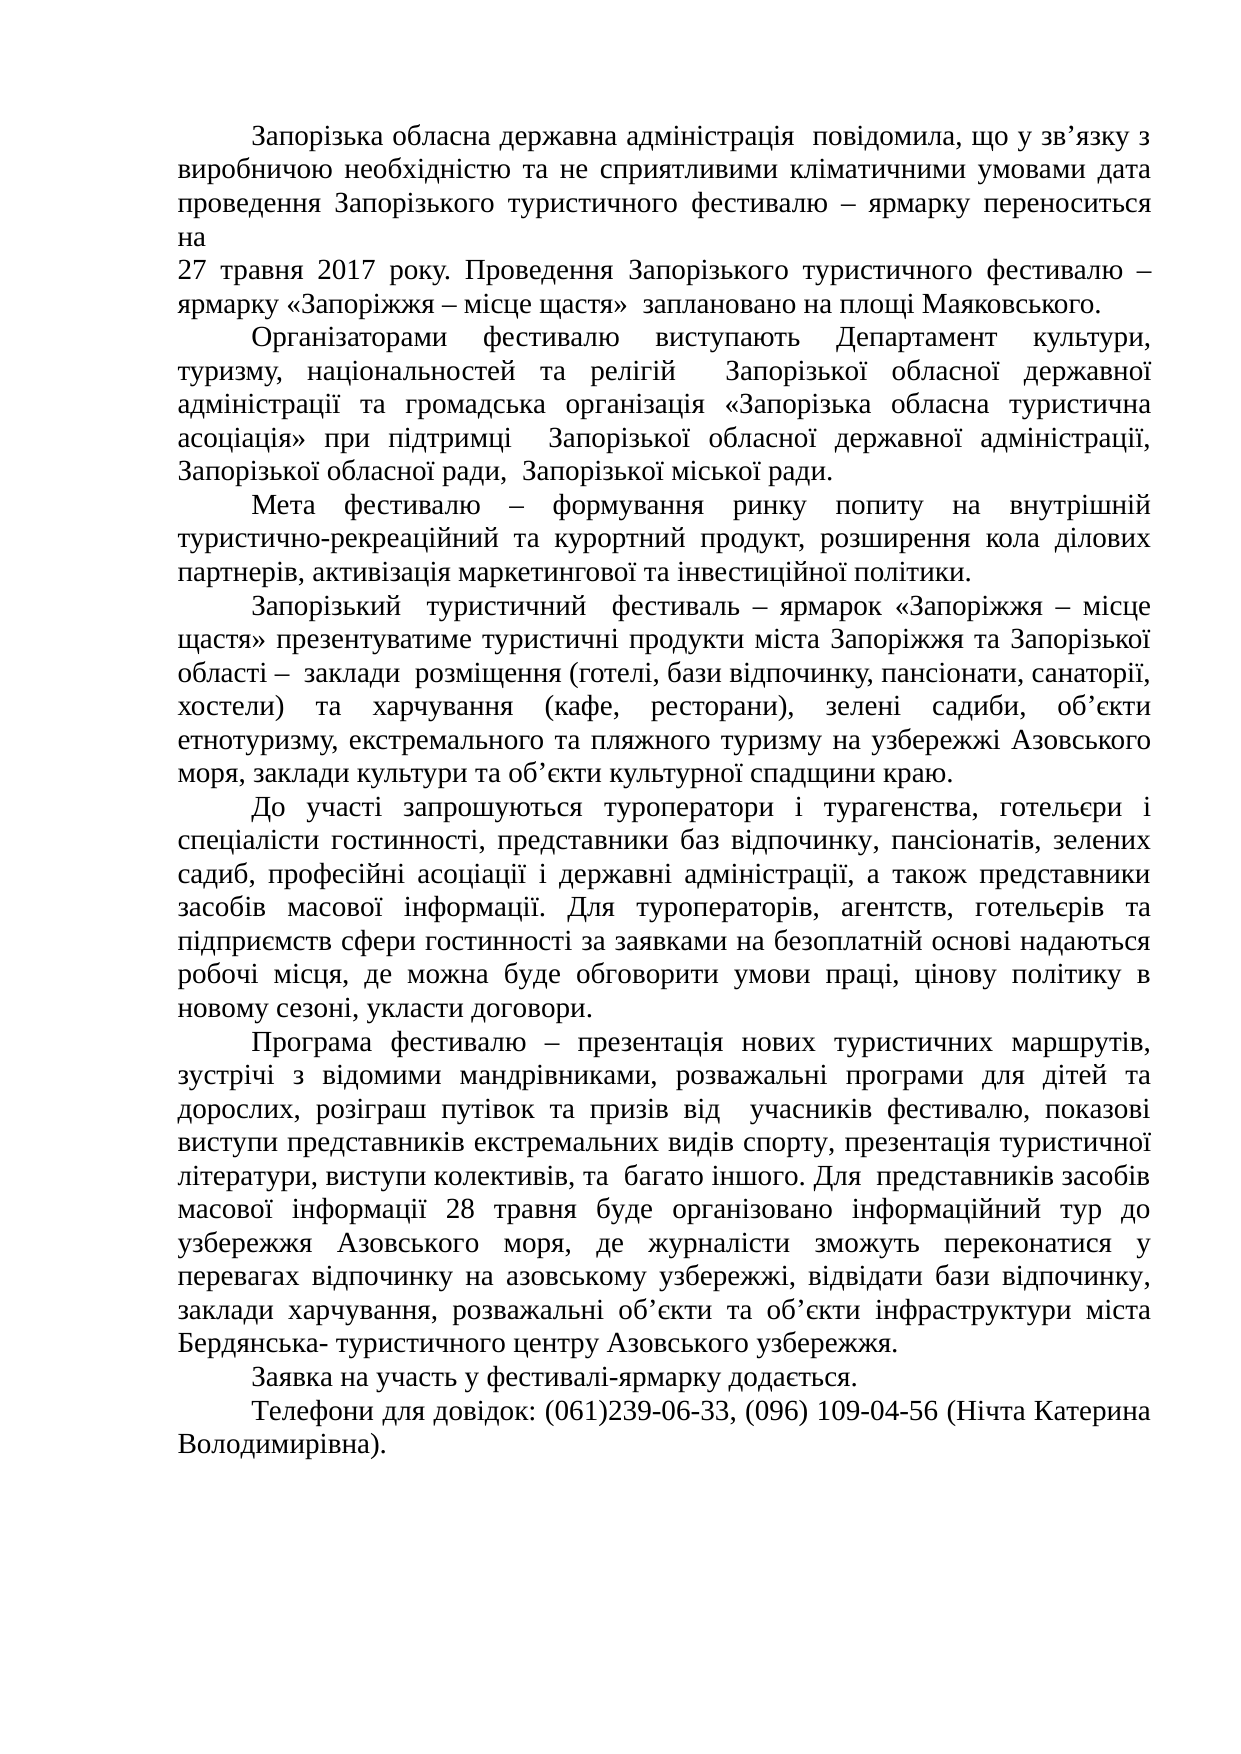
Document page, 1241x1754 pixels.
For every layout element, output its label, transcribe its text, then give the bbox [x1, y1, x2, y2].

text Запорізька обласна державна адміністрація повідомила, що у зв’язку з виробничою необхідністю та не сприятливими кліматичними умовами дата проведення Запорізького туристичного фестивалю – ярмарку переноситься на 27 травня 2017 року. Проведення Запорізького туристичного фестивалю – ярмарку «Запоріжжя – місце щастя» заплановано на площі Маяковського. [177, 118, 1152, 319]
text Запорізький туристичний фестиваль – ярмарок «Запоріжжя – місце щастя» презентуватиме туристичні продукти міста Запоріжжя та Запорізької області – заклади розміщення (готелі, бази відпочинку, пансіонати, санаторії, хостели) та харчування (кафе, ресторани), зелені садиби, об’єкти етнотуризму, екстремального та пляжного туризму на узбережжі Азовського моря, заклади культури та об’єкти культурної спадщини краю. [177, 588, 1152, 789]
text До участі запрошуються туроператори і турагенства, готельєри і спеціалісти гостинності, представники баз відпочинку, пансіонатів, зелених садиб, професійні асоціації і державні адміністрації, а також представники засобів масової інформації. Для туроператорів, агентств, готельєрів та підприємств сфери гостинності за заявками на безоплатній основі надаються робочі місця, де можна буде обговорити умови праці, цінову політику в новому сезоні, укласти договори. [177, 789, 1152, 1024]
text Мета фестивалю – формування ринку попиту на внутрішній туристично-рекреаційний та курортний продукт, розширення кола ділових партнерів, активізація маркетингової та інвестиційної політики. [177, 487, 1152, 588]
text Заявка на участь у фестивалі-ярмарку додається. [177, 1359, 1152, 1393]
text Програма фестивалю – презентація нових туристичних маршрутів, зустрічі з відомими мандрівниками, розважальні програми для дітей та дорослих, розіграш путівок та призів від учасників фестивалю, показові виступи представників екстремальних видів спорту, презентація туристичної літератури, виступи колективів, та багато іншого. Для представників засобів масової інформації 28 травня буде організовано інформаційний тур до узбережжя Азовського моря, де журналісти зможуть переконатися у перевагах відпочинку на азовському узбережжі, відвідати бази відпочинку, заклади харчування, розважальні об’єкти та об’єкти інфраструктури міста Бердянська- туристичного центру Азовського узбережжя. [177, 1024, 1152, 1359]
text Телефони для довідок: (061)239-06-33, (096) 109-04-56 (Нічта Катерина Володимирівна). [177, 1393, 1152, 1460]
text Організаторами фестивалю виступають Департамент культури, туризму, національностей та релігій Запорізької обласної державної адміністрації та громадська організація «Запорізька обласна туристична асоціація» при підтримці Запорізької обласної державної адміністрації, Запорізької обласної ради, Запорізької міської ради. [177, 319, 1152, 487]
